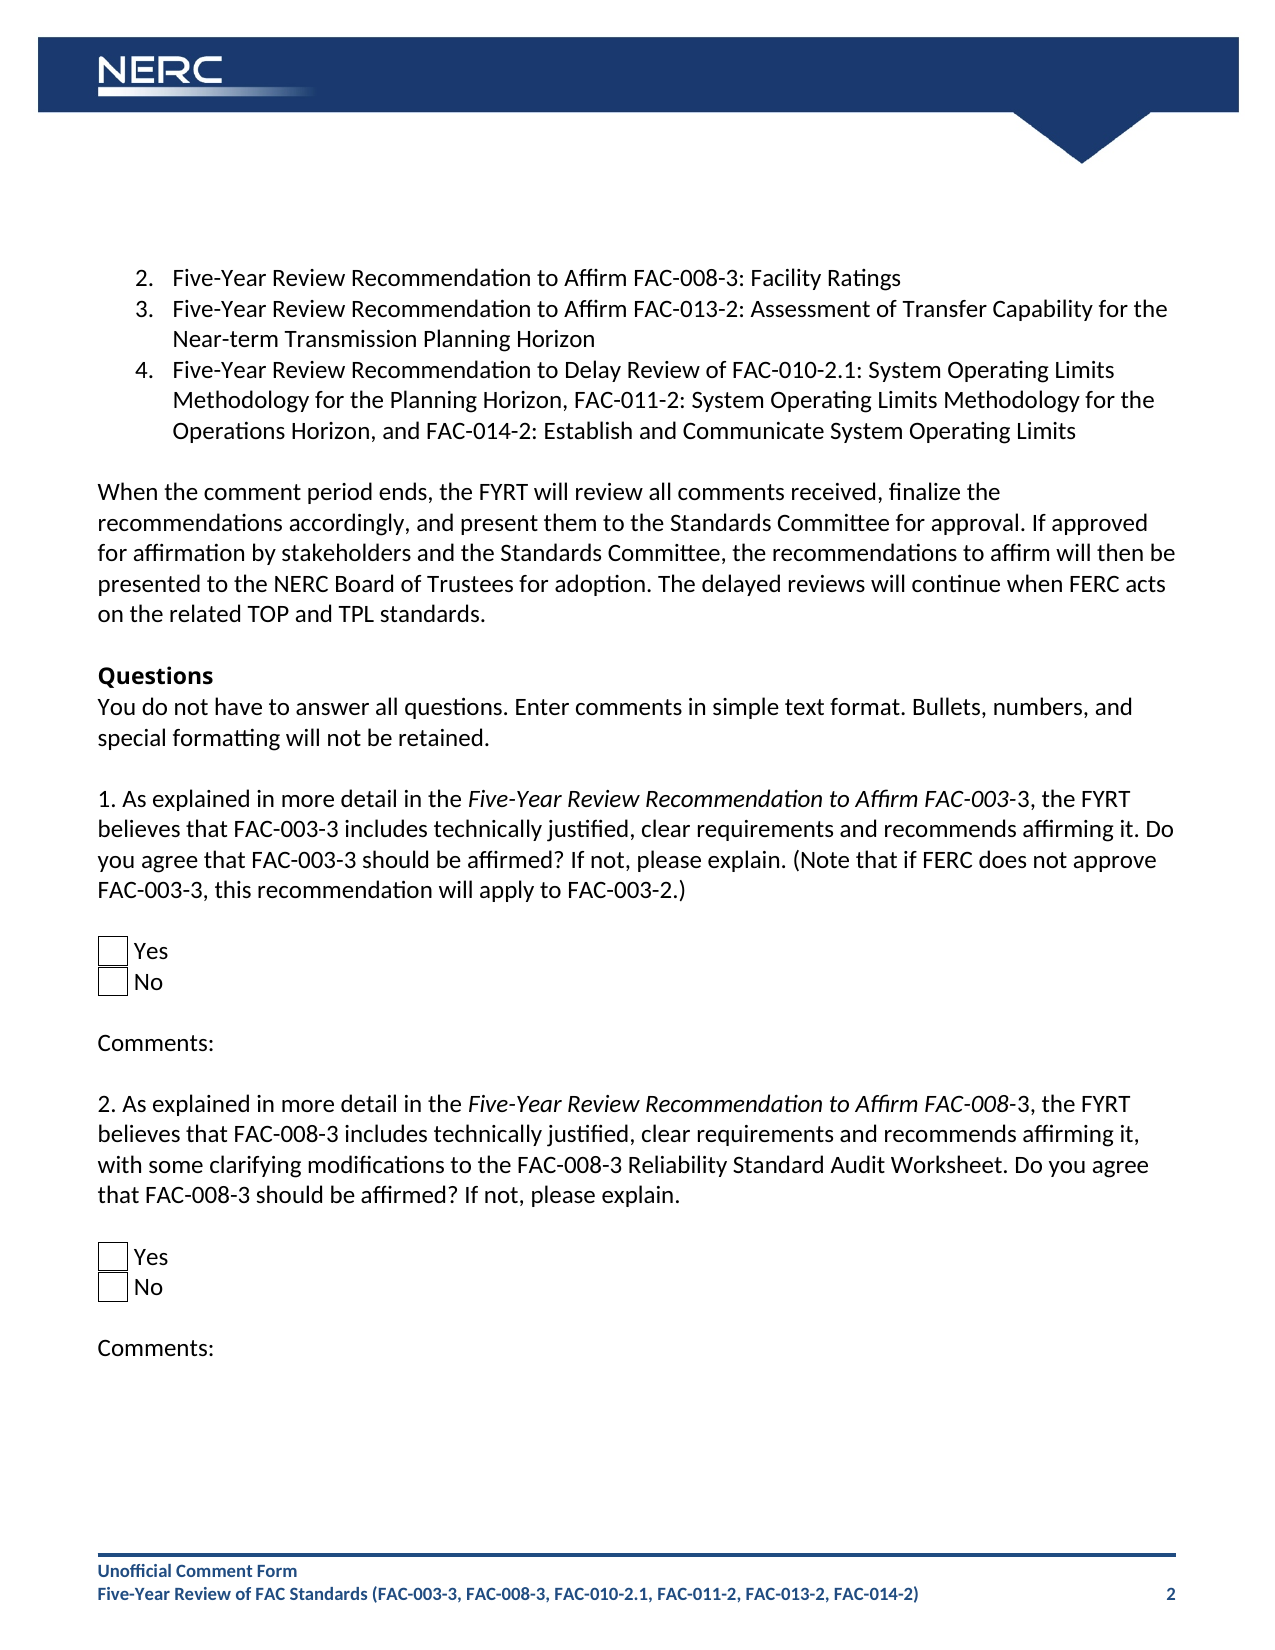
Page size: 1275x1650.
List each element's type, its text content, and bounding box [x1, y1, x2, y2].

text 1. As explained in more detail in the Five-Year Review Recommendation to Affirm FAC-003-3, the FYRT believes that FAC-003-3 includes technically justified, clear requirements and recommends affirming it. Do you agree that FAC-003-3 should be affirmed? If not, please explain. (Note that if FERC does not approve FAC-003-3, this recommendation will apply to FAC-003-2.) [97, 783, 1177, 905]
picture [0, 0, 1275, 164]
text Comments: [97, 1027, 1177, 1057]
text 2. As explained in more detail in the Five-Year Review Recommendation to Affirm FAC-008-3, the FYRT believes that FAC-008-3 includes technically justified, clear requirements and recommends affirming it, with some clarifying modifications to the FAC-008-3 Reliability Standard Audit Worksheet. Do you agree that FAC-008-3 should be affirmed? If not, please explain. [97, 1088, 1177, 1210]
list Five-Year Review Recommendation to Affirm FAC-013-2: Assessment of Transfer Capability for the Near-term Transmission Planning Horizon [135, 293, 1177, 354]
text Yes [97, 1241, 1177, 1271]
subtitle Questions [97, 660, 1177, 691]
list Five-Year Review Recommendation to Delay Review of FAC-010-2.1: System Operating Limits Methodology for the Planning Horizon, FAC-011-2: System Operating Limits Methodology for the Operations Horizon, and FAC-014-2: Establish and Communicate System Operating Limits [135, 354, 1177, 446]
text Comments: [97, 1332, 1177, 1363]
text You do not have to answer all questions. Enter comments in simple text format. Bullets, numbers, and special formatting will not be retained. [97, 691, 1177, 752]
list Five-Year Review Recommendation to Affirm FAC-008-3: Facility Ratings [135, 262, 1177, 293]
text When the comment period ends, the FYRT will review all comments received, finalize the recommendations accordingly, and present them to the Standards Committee for approval. If approved for affirmation by stakeholders and the Standards Committee, the recommendations to affirm will then be presented to the NERC Board of Trustees for adoption. The delayed reviews will continue when FERC acts on the related TOP and TPL standards. [97, 476, 1177, 629]
text No [97, 1271, 1177, 1302]
text Yes [97, 935, 1177, 966]
text No [97, 966, 1177, 996]
